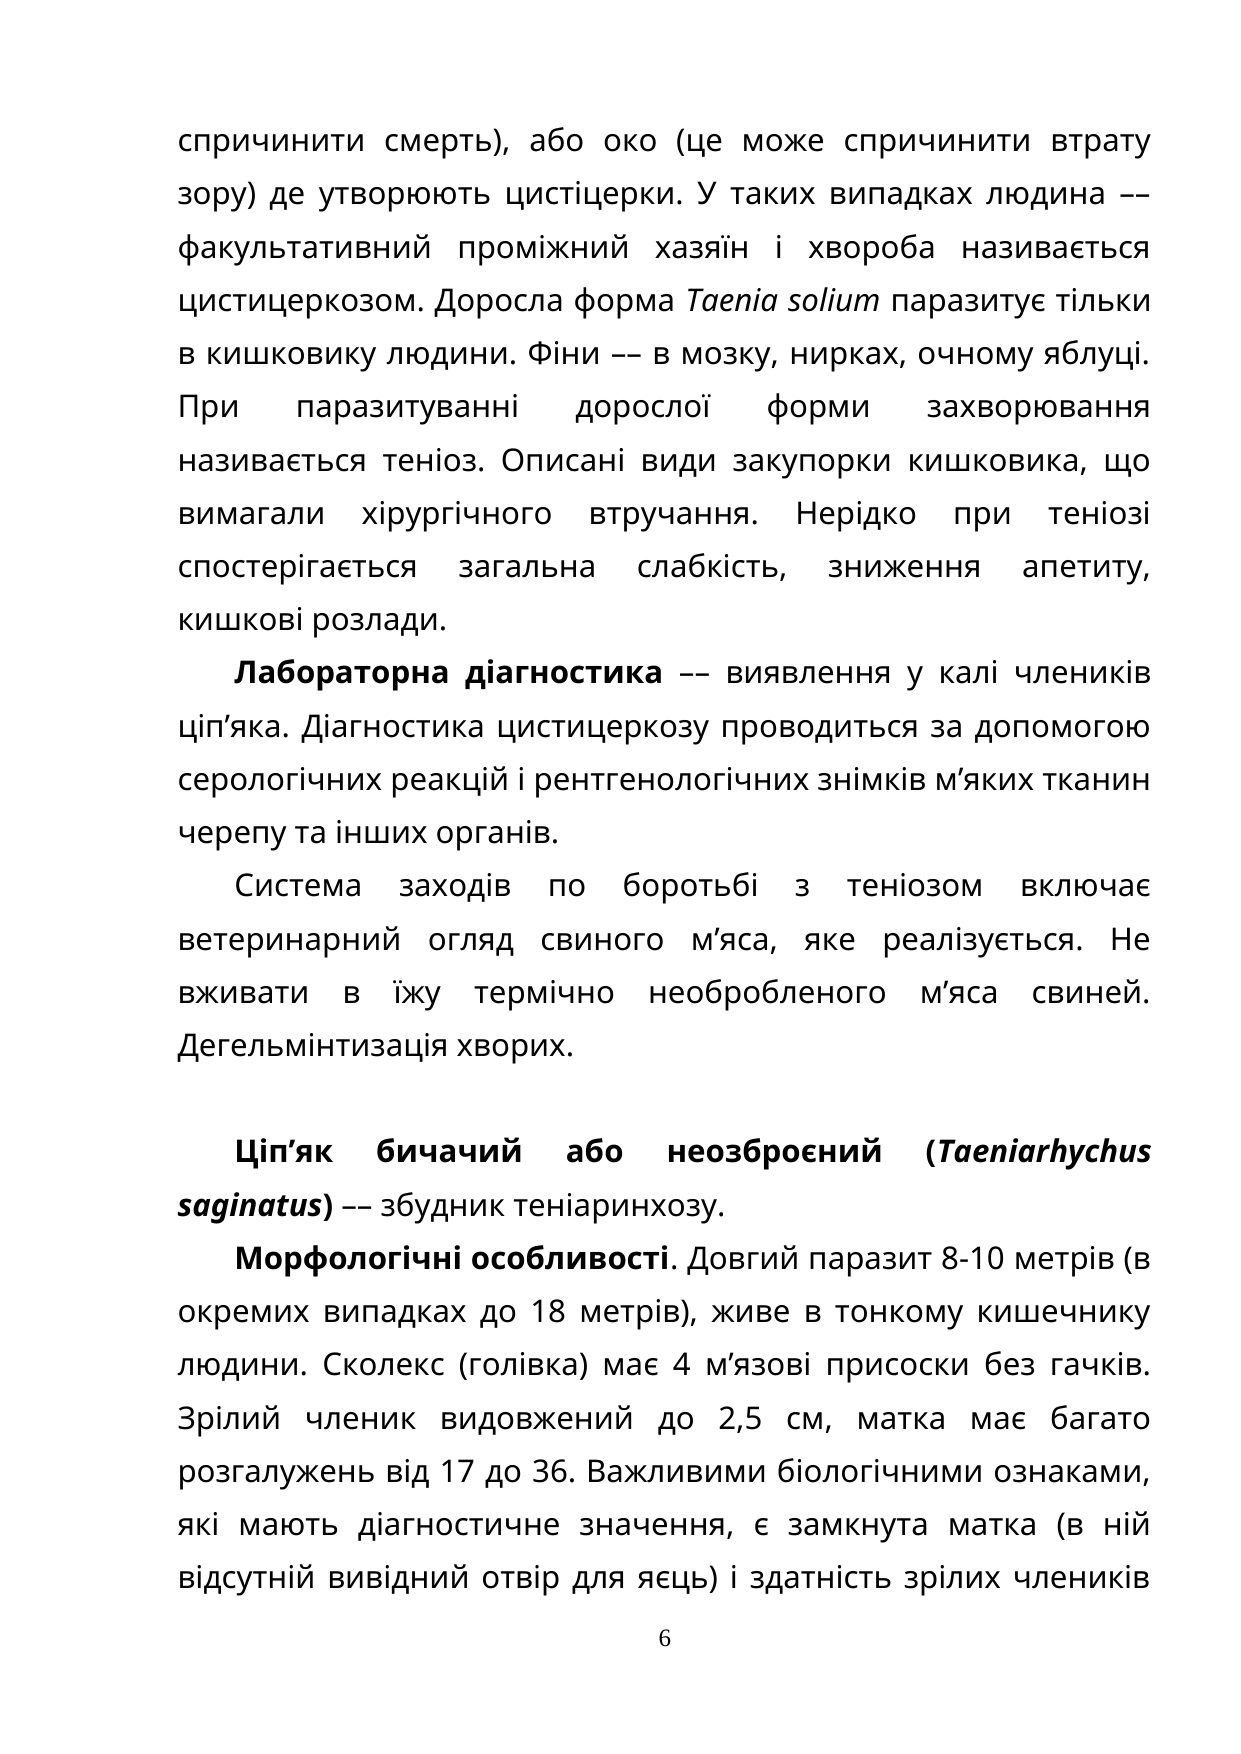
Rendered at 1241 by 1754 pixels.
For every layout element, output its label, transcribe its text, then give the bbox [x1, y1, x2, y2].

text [177, 1236, 1152, 1598]
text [177, 118, 1152, 640]
text Система заходів по боротьбі з теніозом включає ветеринарний огляд свиного м’яса, яке реалізується. Не вживати в їжу термічно необробленого м’яса свиней. Дегельмінтизація хворих. [177, 863, 1152, 1066]
text Лабораторна діагностика –– виявлення у калі члеників ціп’яка. Діагностика цистицеркозу проводиться за допомогою серологічних реакцій і рентгенологічних знімків м’яких тканин черепу та інших органів. [177, 650, 1152, 853]
text Ціп’як бичачий або неозброєний (Taeniarhychus saginatus) –– збудник теніаринхозу. [177, 1129, 1152, 1225]
